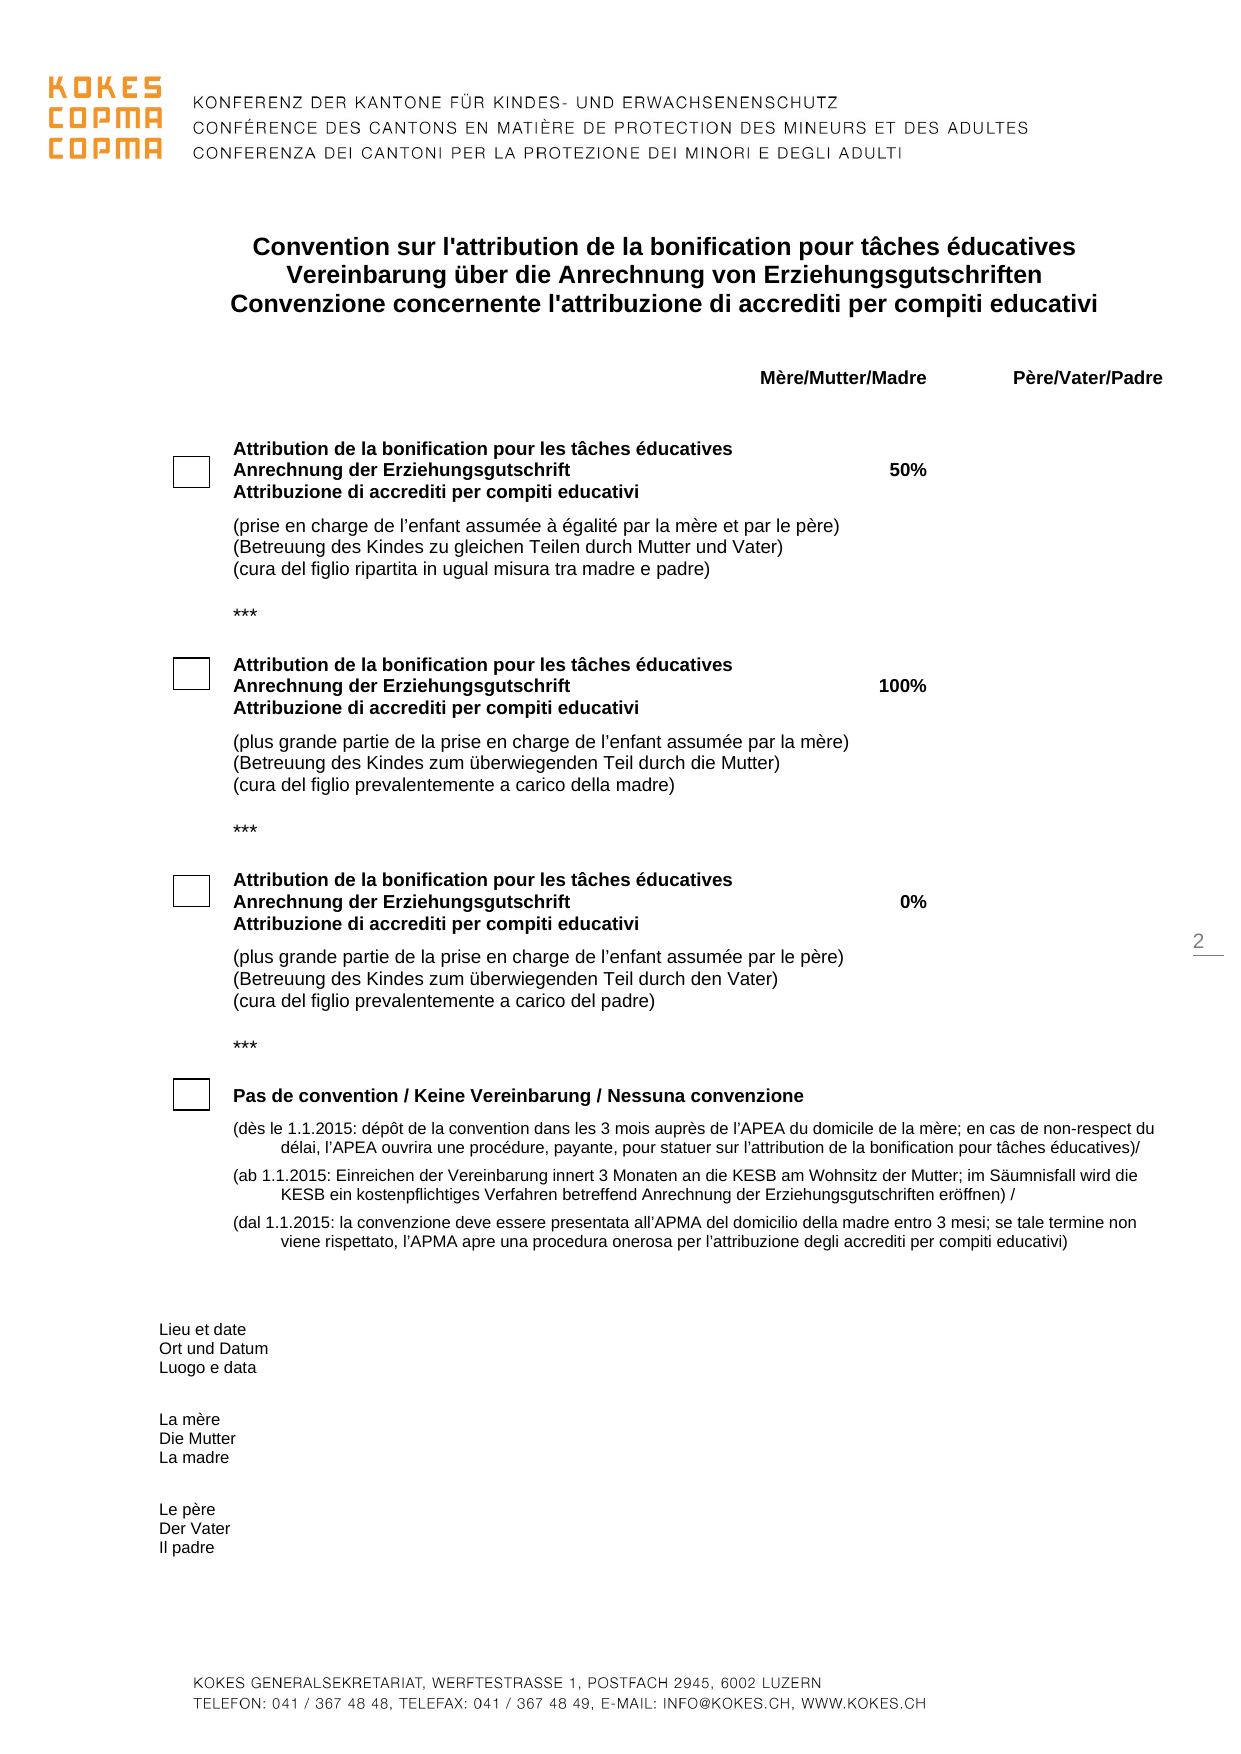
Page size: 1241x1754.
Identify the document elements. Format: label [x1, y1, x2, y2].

table_header [136, 207, 1111, 1571]
picture [0, 1658, 1240, 1754]
picture [0, 0, 1241, 195]
